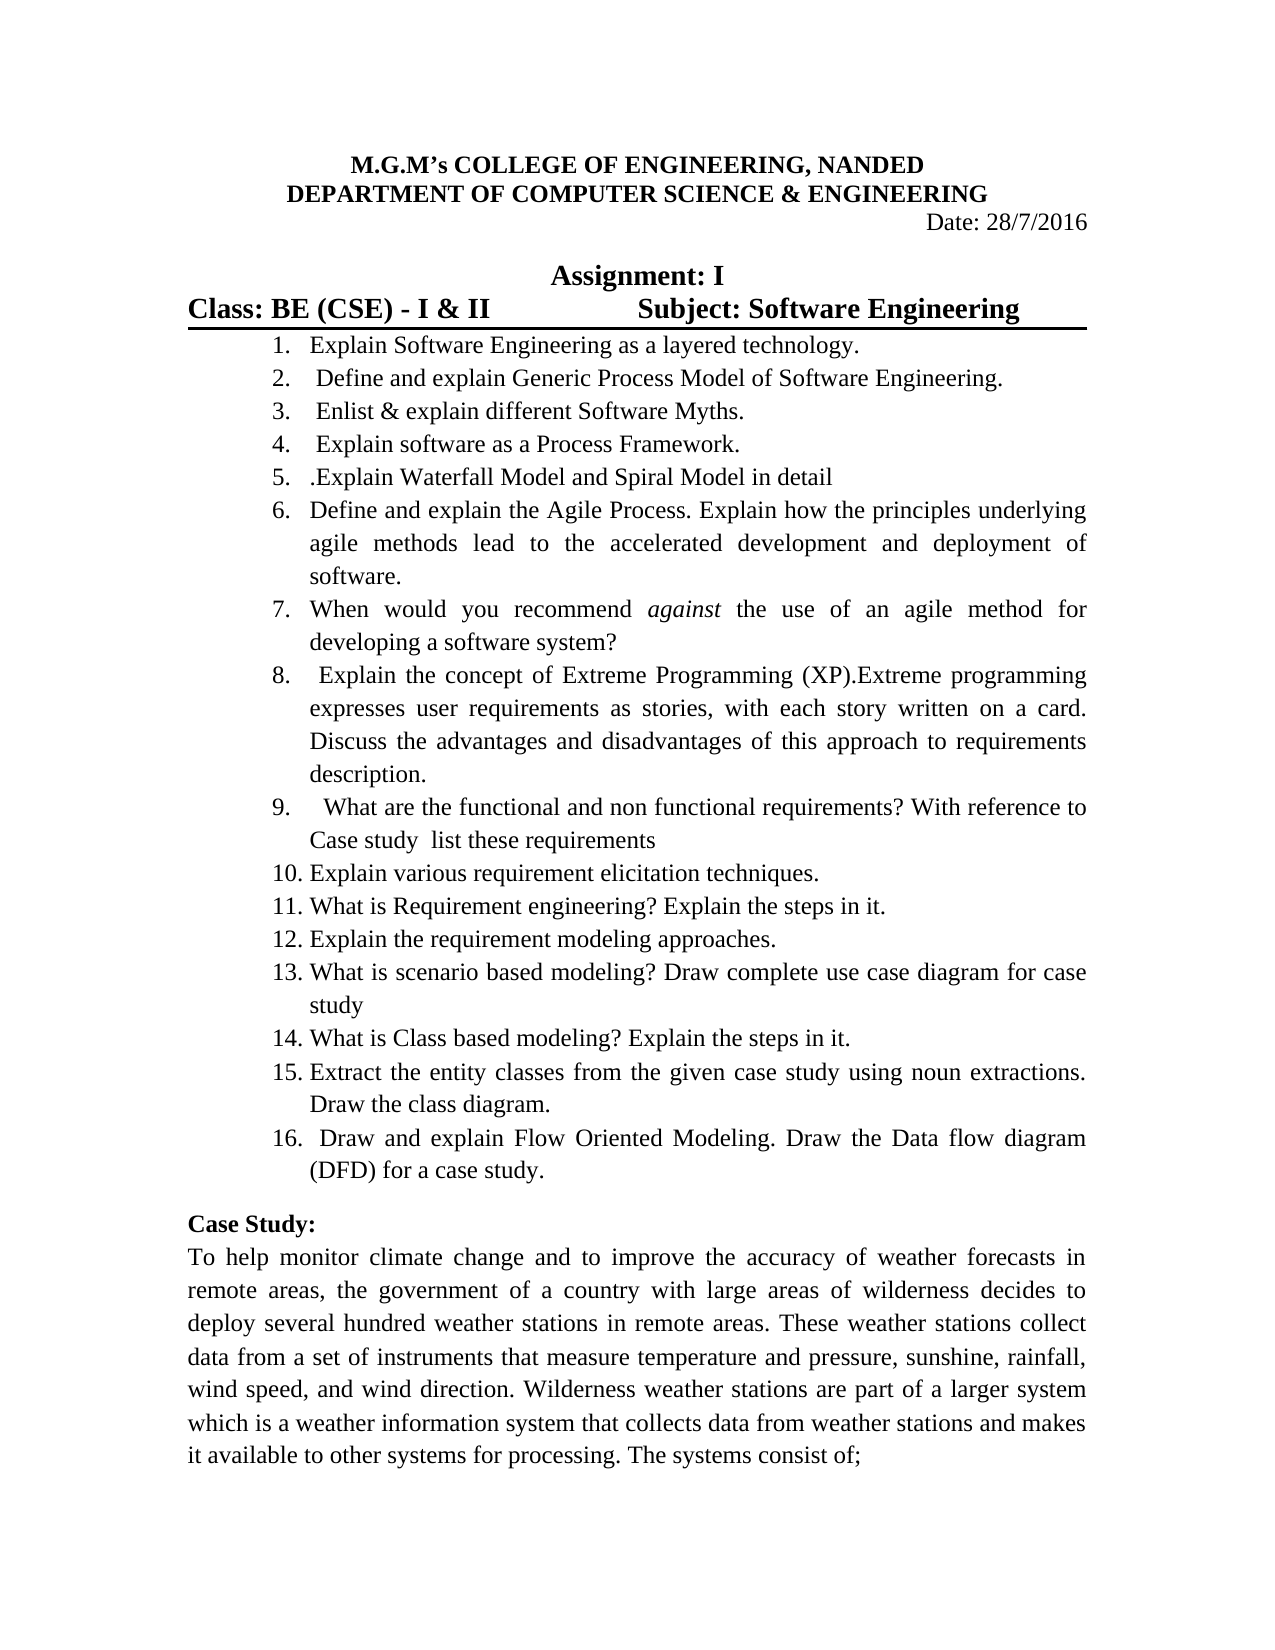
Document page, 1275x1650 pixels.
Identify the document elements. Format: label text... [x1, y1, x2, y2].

list Explain various requirement elicitation techniques. [272, 858, 1087, 887]
list Define and explain the Agile Process. Explain how the principles underlying agile methods lead to the accelerated development and deployment of software. [272, 495, 1087, 590]
text Assignment: I [187, 258, 1087, 291]
list Extract the entity classes from the given case study using noun extractions. Draw the class diagram. [272, 1057, 1087, 1118]
list What are the functional and non functional requirements? With reference to Case study list these requirements [272, 792, 1087, 854]
list What is Class based modeling? Explain the steps in it. [272, 1023, 1087, 1052]
list What is scenario based modeling? Draw complete use case diagram for case study [272, 957, 1087, 1019]
list Explain software as a Process Framework. [272, 429, 1087, 458]
list Define and explain Generic Process Model of Software Engineering. [272, 363, 1087, 392]
list Explain the concept of Extreme Programming (XP).Extreme programming expresses user requirements as stories, with each story written on a card. Discuss the advantages and disadvantages of this approach to requirements description. [272, 660, 1087, 788]
text M.G.M’s COLLEGE OF ENGINEERING, NANDED [187, 150, 1087, 179]
text Date: 28/7/2016 [187, 207, 1087, 236]
text To help monitor climate change and to improve the accuracy of weather forecasts in remote areas, the government of a country with large areas of wilderness decides to deploy several hundred weather stations in remote areas. These weather stations collect data from a set of instruments that measure temperature and pressure, sunshine, rainfall, wind speed, and wind direction. Wilderness weather stations are part of a larger system which is a weather information system that collects data from weather stations and makes it available to other systems for processing. The systems consist of; [187, 1242, 1087, 1469]
text DEPARTMENT OF COMPUTER SCIENCE & ENGINEERING [187, 179, 1087, 207]
text Case Study: [187, 1209, 1087, 1238]
list Enlist & explain different Software Myths. [272, 396, 1087, 425]
list Draw and explain Flow Oriented Modeling. Draw the Data flow diagram (DFD) for a case study. [272, 1123, 1087, 1184]
list Explain the requirement modeling approaches. [272, 924, 1087, 953]
list What is Requirement engineering? Explain the steps in it. [272, 891, 1087, 920]
list Explain Software Engineering as a layered technology. [272, 330, 1087, 359]
list .Explain Waterfall Model and Spiral Model in detail [272, 462, 1087, 491]
text Class: BE (CSE) - I & II Subject: Software Engineering [187, 291, 1087, 330]
list When would you recommend against the use of an agile method for developing a software system? [272, 594, 1087, 656]
